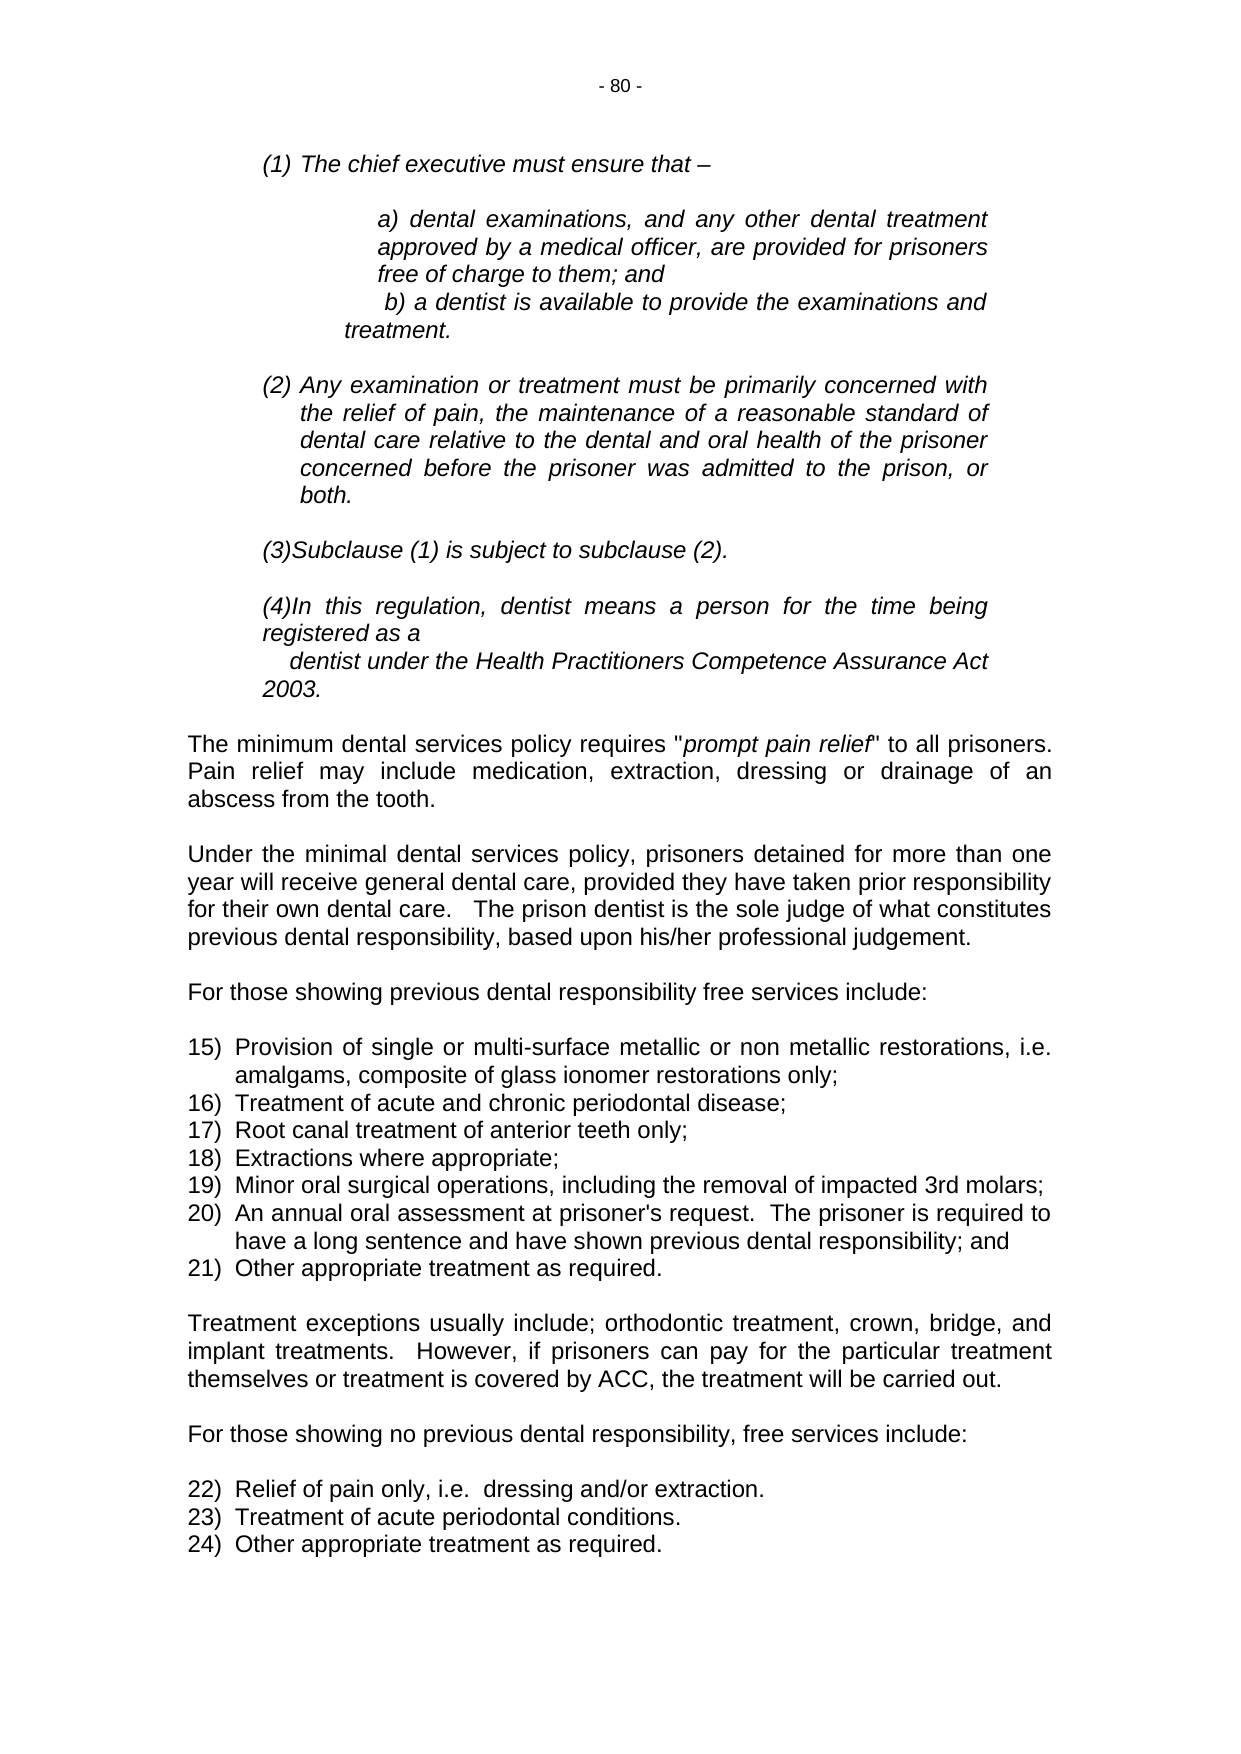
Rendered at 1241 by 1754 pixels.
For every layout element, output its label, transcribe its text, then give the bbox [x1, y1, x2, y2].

text The minimum dental services policy requires "prompt pain relief" to all prisoners. Pain relief may include medication, extraction, dressing or drainage of an abscess from the tooth. [187, 730, 1053, 812]
list Minor oral surgical operations, including the removal of impacted 3rd molars; [187, 1171, 1053, 1199]
list Root canal treatment of anterior teeth only; [187, 1116, 1053, 1144]
list Treatment of acute and chronic periodontal disease; [187, 1088, 1053, 1116]
text Under the minimal dental services policy, prisoners detained for more than one year will receive general dental care, provided they have taken prior responsibility for their own dental care. The prison dentist is the sole judge of what constitutes previous dental responsibility, based upon his/her professional judgement. [187, 840, 1053, 951]
text b) a dentist is available to provide the examinations and treatment. [344, 288, 989, 343]
text (4)In this regulation, dentist means a person for the time being registered as a [262, 592, 989, 647]
text For those showing previous dental responsibility free services include: [187, 978, 1053, 1006]
text a) dental examinations, and any other dental treatment approved by a medical officer, are provided for prisoners free of charge to them; and [377, 205, 989, 288]
text Treatment exceptions usually include; orthodontic treatment, crown, bridge, and implant treatments. However, if prisoners can pay for the particular treatment themselves or treatment is covered by ACC, the treatment will be carried out. [187, 1309, 1053, 1392]
text For those showing no previous dental responsibility, free services include: [187, 1420, 1053, 1447]
list The chief executive must ensure that – [262, 150, 989, 178]
list Other appropriate treatment as required. [187, 1254, 1053, 1282]
text (3)Subclause (1) is subject to subclause (2). [187, 536, 989, 564]
list Treatment of acute periodontal conditions. [187, 1503, 1053, 1530]
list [187, 1530, 1053, 1558]
list An annual oral assessment at prisoner's request. The prisoner is required to have a long sentence and have shown previous dental responsibility; and [187, 1199, 1053, 1254]
list Extractions where appropriate; [187, 1144, 1053, 1171]
list Any examination or treatment must be primarily concerned with the relief of pain, the maintenance of a reasonable standard of dental care relative to the dental and oral health of the prisoner concerned before the prisoner was admitted to the prison, or both. [262, 371, 989, 509]
list Provision of single or multi-surface metallic or non metallic restorations, i.e. amalgams, composite of glass ionomer restorations only; [187, 1033, 1053, 1088]
list Relief of pain only, i.e. dressing and/or extraction. [187, 1475, 1053, 1503]
text dentist under the Health Practitioners Competence Assurance Act 2003. [262, 647, 989, 702]
